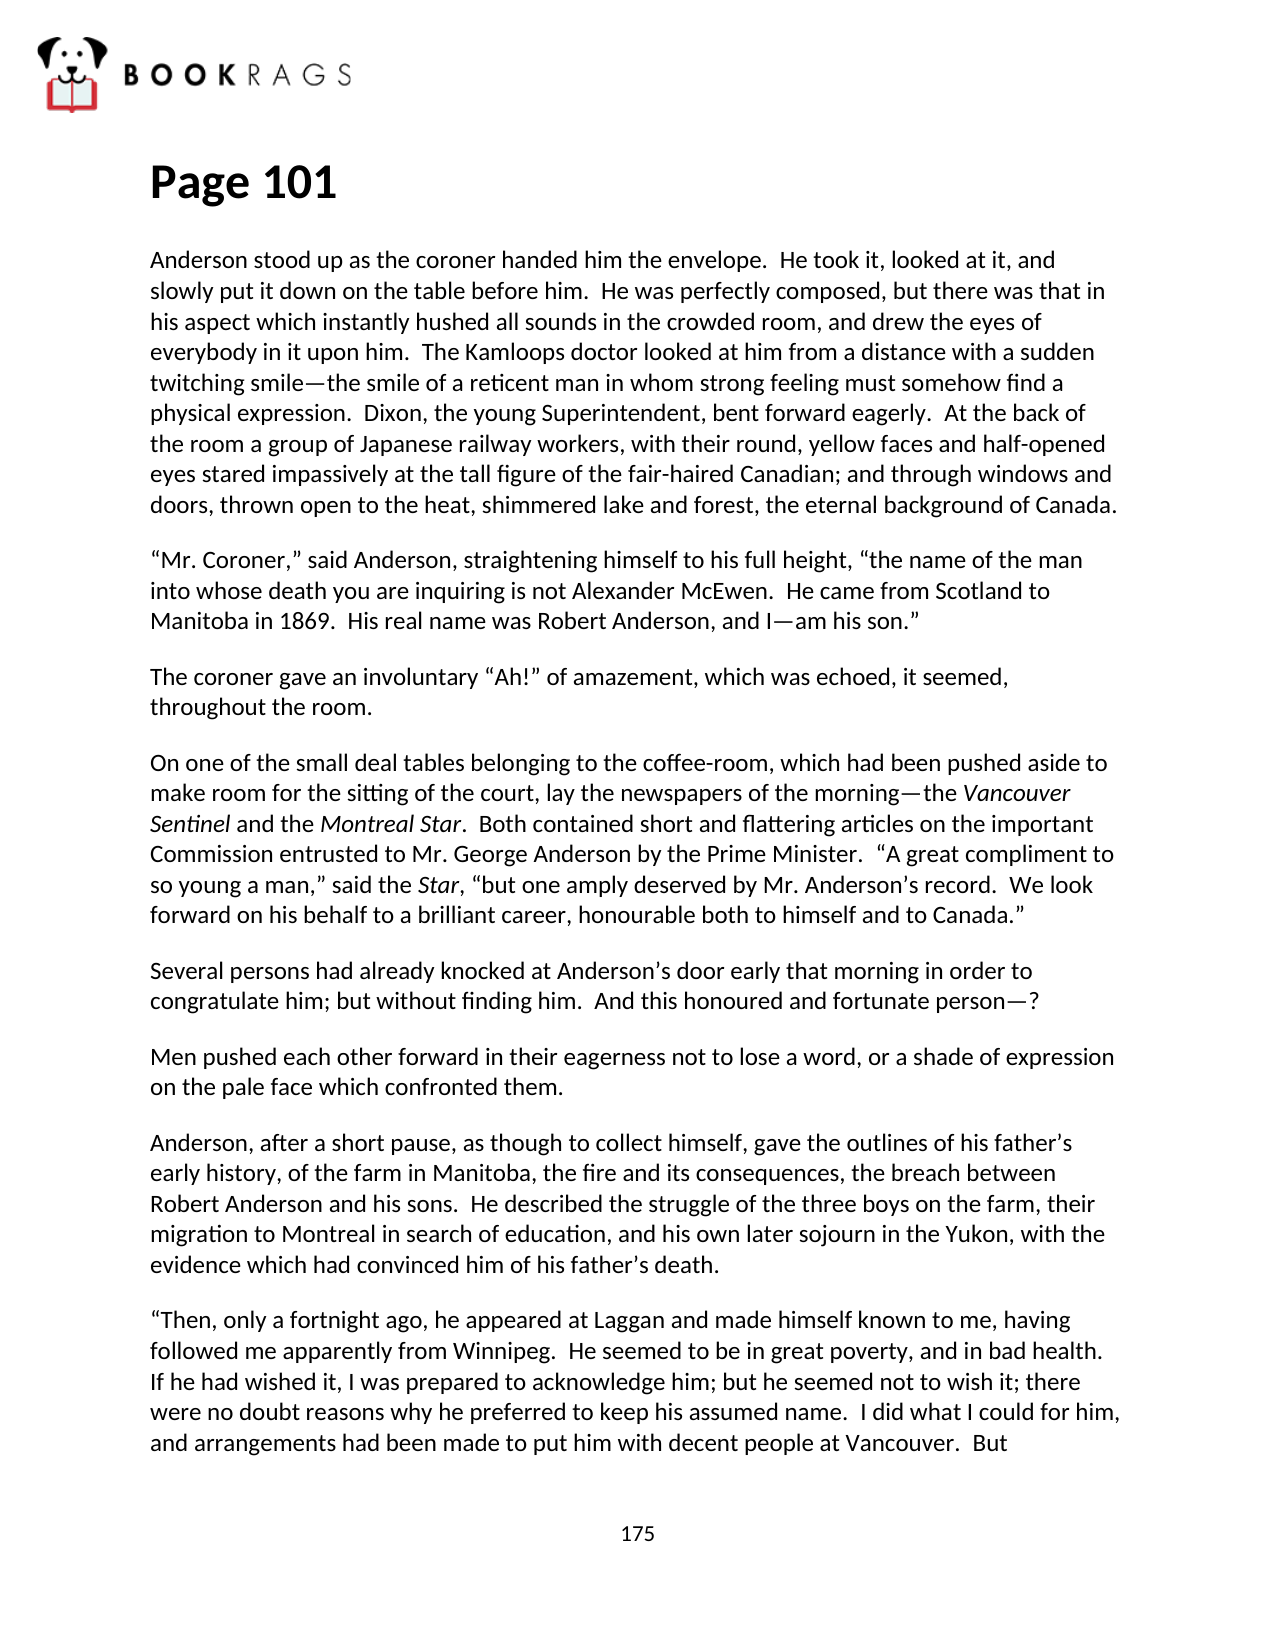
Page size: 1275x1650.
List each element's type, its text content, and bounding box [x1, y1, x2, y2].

text “Mr. Coroner,” said Anderson, straightening himself to his full height, “the name of the man into whose death you are inquiring is not Alexander McEwen. He came from Scotland to Manitoba in 1869. His real name was Robert Anderson, and I—­am his son.” [150, 544, 1125, 636]
text Page 101 [150, 150, 1125, 211]
text Anderson, after a short pause, as though to collect himself, gave the outlines of his father’s early history, of the farm in Manitoba, the fire and its consequences, the breach between Robert Anderson and his sons. He described the struggle of the three boys on the farm, their migration to Montreal in search of education, and his own later sojourn in the Yukon, with the evidence which had convinced him of his father’s death. [150, 1127, 1125, 1280]
picture [37, 37, 351, 113]
text Men pushed each other forward in their eagerness not to lose a word, or a shade of expression on the pale face which confronted them. [150, 1041, 1125, 1102]
text Anderson stood up as the coroner handed him the envelope. He took it, looked at it, and slowly put it down on the table before him. He was perfectly composed, but there was that in his aspect which instantly hushed all sounds in the crowded room, and drew the eyes of everybody in it upon him. The Kamloops doctor looked at him from a distance with a sudden twitching smile—­the smile of a reticent man in whom strong feeling must somehow find a physical expression. Dixon, the young Superintendent, bent forward eagerly. At the back of the room a group of Japanese railway workers, with their round, yellow faces and half-opened eyes stared impassively at the tall figure of the fair-haired Canadian; and through windows and doors, thrown open to the heat, shimmered lake and forest, the eternal background of Canada. [150, 244, 1125, 519]
text “Then, only a fortnight ago, he appeared at Laggan and made himself known to me, having followed me apparently from Winnipeg. He seemed to be in great poverty, and in bad health. If he had wished it, I was prepared to acknowledge him; but he seemed not to wish it; there were no doubt reasons why he preferred to keep his assumed name. I did what I could for him, and arrangements had been made to put him with decent people at Vancouver. But [150, 1305, 1125, 1457]
text On one of the small deal tables belonging to the coffee-room, which had been pushed aside to make room for the sitting of the court, lay the newspapers of the morning—­the Vancouver Sentinel and the Montreal Star. Both contained short and flattering articles on the important Commission entrusted to Mr. George Anderson by the Prime Minister. “A great compliment to so young a man,” said the Star, “but one amply deserved by Mr. Anderson’s record. We look forward on his behalf to a brilliant career, honourable both to himself and to Canada.” [150, 747, 1125, 930]
text The coroner gave an involuntary “Ah!” of amazement, which was echoed, it seemed, throughout the room. [150, 661, 1125, 722]
text Several persons had already knocked at Anderson’s door early that morning in order to congratulate him; but without finding him. And this honoured and fortunate person—? [150, 955, 1125, 1016]
